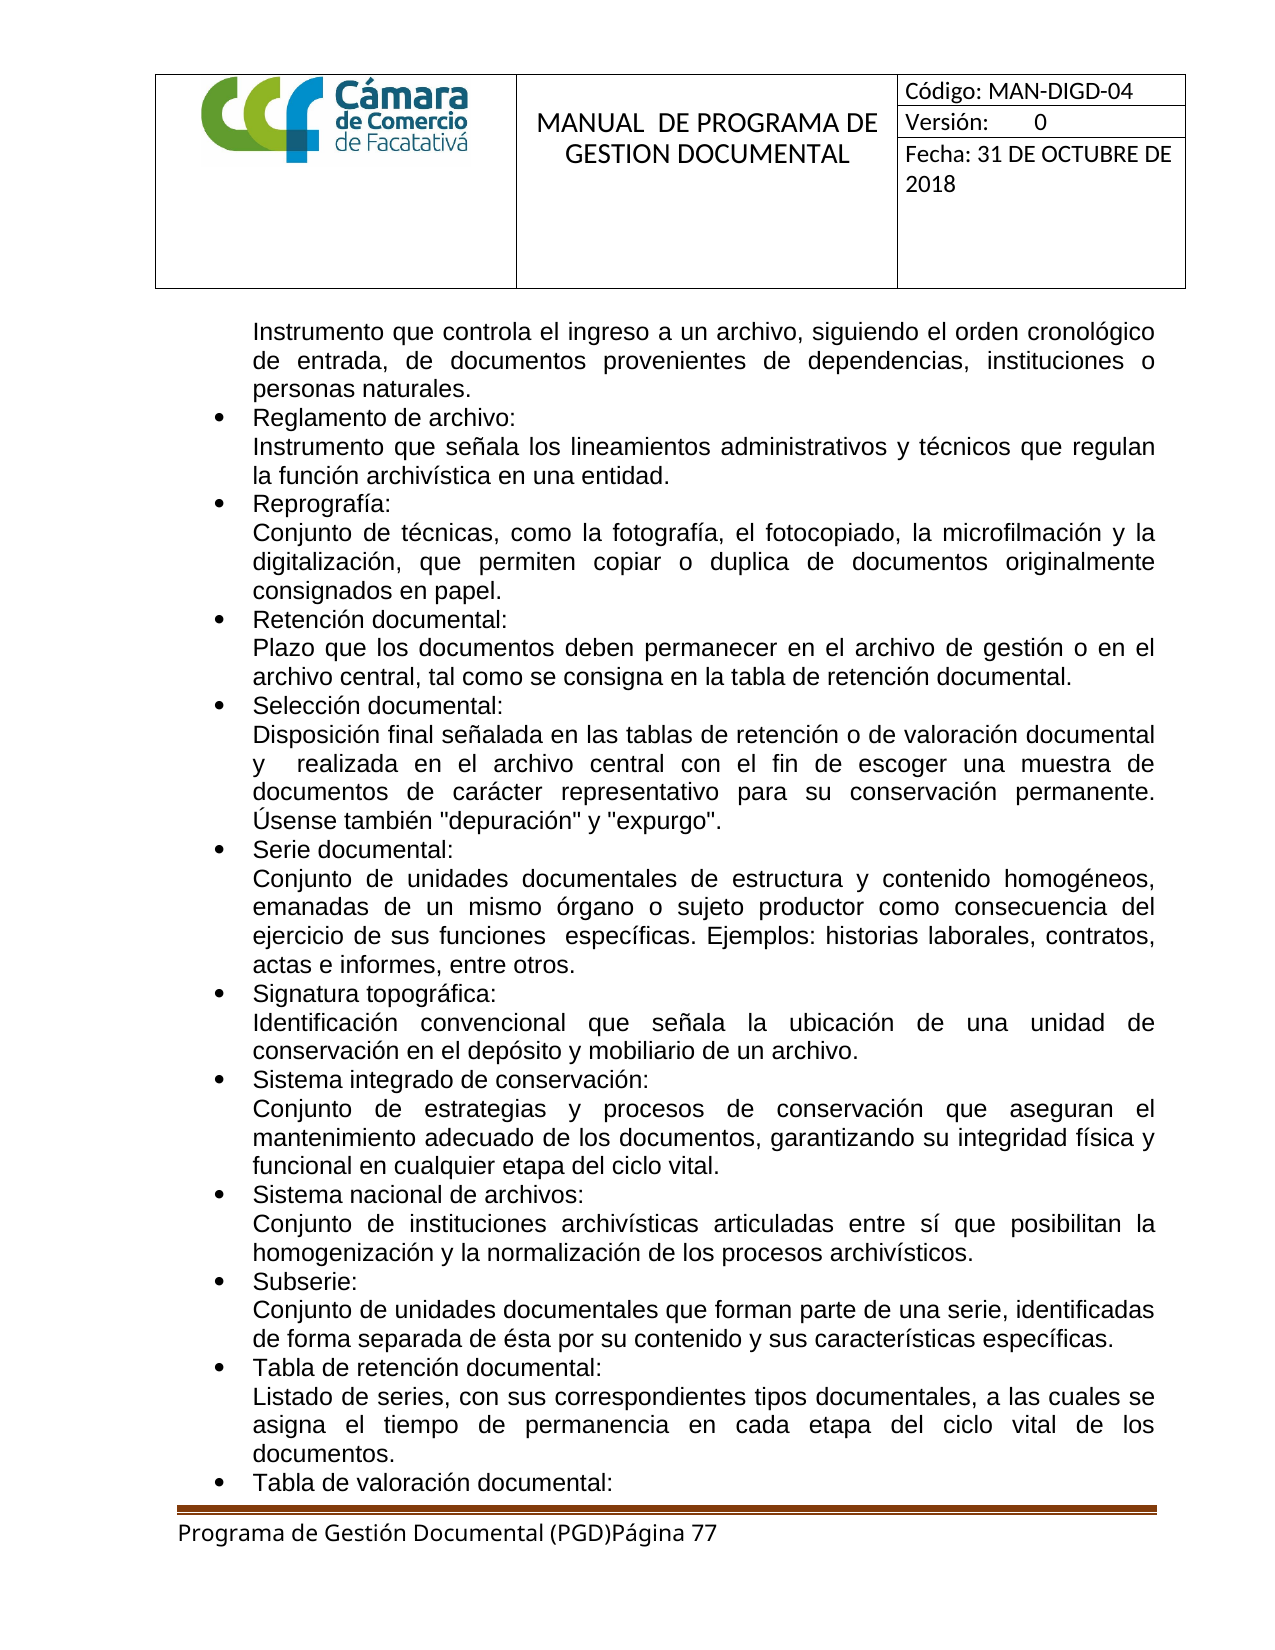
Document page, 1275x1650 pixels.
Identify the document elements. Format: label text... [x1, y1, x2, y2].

list Instrumento que controla el ingreso a un archivo, siguiendo el orden cronológico de entrada, de documentos provenientes de dependencias, instituciones o personas naturales. [252, 317, 1157, 403]
list Tabla de retención documental: [215, 1353, 1157, 1382]
list Conjunto de técnicas, como la fotografía, el fotocopiado, la microfilmación y la digitalización, que permiten copiar o duplica de documentos originalmente consignados en papel. [252, 518, 1157, 604]
list Identificación convencional que señala la ubicación de una unidad de conservación en el depósito y mobiliario de un archivo. [252, 1007, 1157, 1065]
list Tabla de valoración documental: [215, 1468, 1157, 1497]
list Retención documental: [215, 604, 1157, 633]
list Reprografía: [215, 489, 1157, 518]
list Sistema nacional de archivos: [215, 1180, 1157, 1209]
picture [201, 75, 471, 167]
list Plazo que los documentos deben permanecer en el archivo de gestión o en el archivo central, tal como se consigna en la tabla de retención documental. [252, 633, 1157, 691]
list Selección documental: [215, 691, 1157, 720]
list Conjunto de estrategias y procesos de conservación que aseguran el mantenimiento adecuado de los documentos, garantizando su integridad física y funcional en cualquier etapa del ciclo vital. [252, 1094, 1157, 1180]
list Conjunto de instituciones archivísticas articuladas entre sí que posibilitan la homogenización y la normalización de los procesos archivísticos. [252, 1209, 1157, 1266]
list Conjunto de unidades documentales de estructura y contenido homogéneos, emanadas de un mismo órgano o sujeto productor como consecuencia del ejercicio de sus funciones específicas. Ejemplos: historias laborales, contratos, actas e informes, entre otros. [252, 864, 1157, 979]
list Serie documental: [215, 835, 1157, 864]
list Subserie: [215, 1266, 1157, 1295]
list Disposición final señalada en las tablas de retención o de valoración documental y realizada en el archivo central con el fin de escoger una muestra de documentos de carácter representativo para su conservación permanente. Úsense también "depuración" y "expurgo". [252, 720, 1157, 835]
list Listado de series, con sus correspondientes tipos documentales, a las cuales se asigna el tiempo de permanencia en cada etapa del ciclo vital de los documentos. [252, 1382, 1157, 1468]
list Instrumento que señala los lineamientos administrativos y técnicos que regulan la función archivística en una entidad. [252, 432, 1157, 489]
list Reglamento de archivo: [215, 403, 1157, 432]
list Sistema integrado de conservación: [215, 1065, 1157, 1094]
list Conjunto de unidades documentales que forman parte de una serie, identificadas de forma separada de ésta por su contenido y sus características específicas. [252, 1295, 1157, 1353]
list Signatura topográfica: [215, 979, 1157, 1007]
